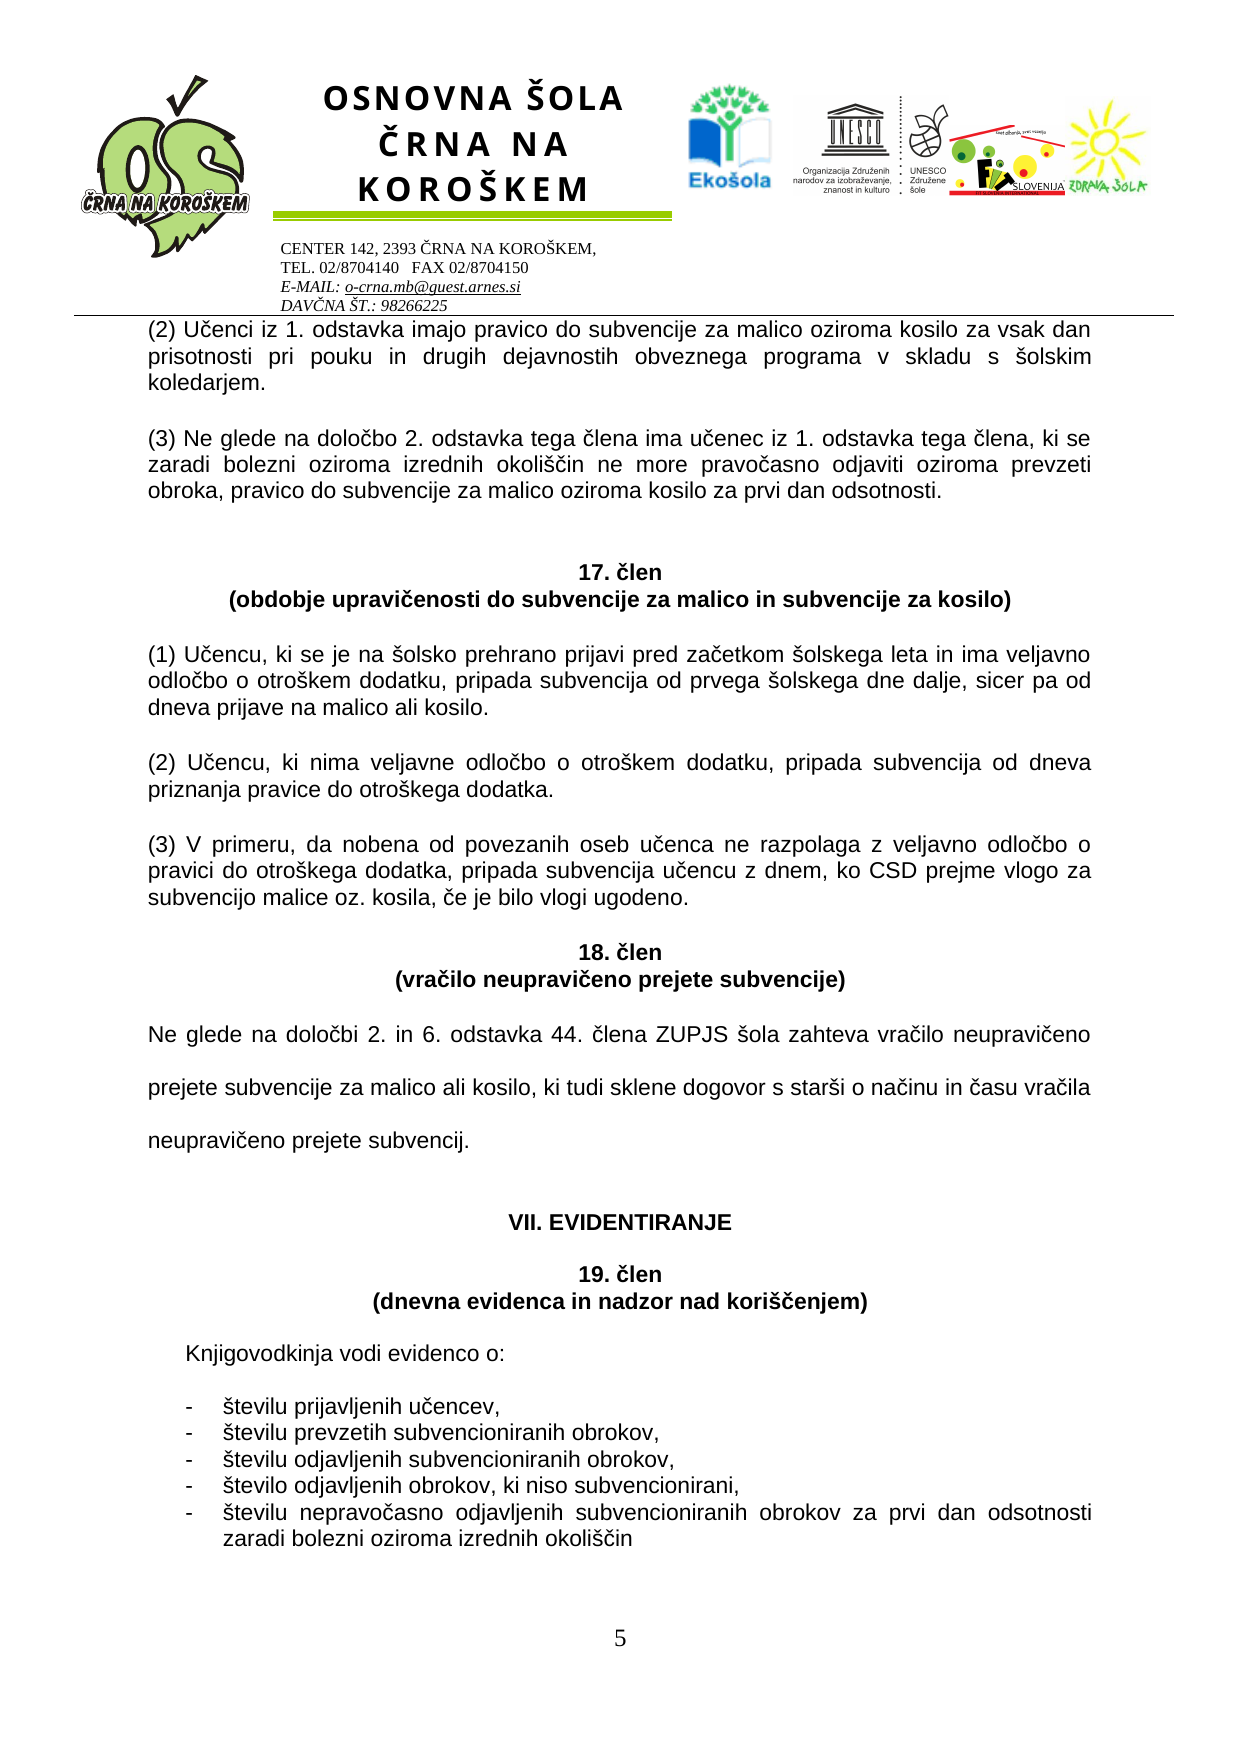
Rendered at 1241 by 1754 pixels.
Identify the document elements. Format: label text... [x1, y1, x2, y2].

text (2) Učenci iz 1. odstavka imajo pravico do subvencije za malico oziroma kosilo za vsak dan prisotnosti pri pouku in drugih dejavnostih obveznega programa v skladu s šolskim koledarjem. [148, 136, 1092, 315]
text 19. člen [148, 1261, 1092, 1288]
text (1) Učencu, ki se je na šolsko prehrano prijavi pred začetkom šolskega leta in ima veljavno odločbo o otroškem dodatku, pripada subvencija od prvega šolskega dne dalje, sicer pa od dneva prijave na malico ali kosilo. [148, 641, 1092, 720]
list številu prijavljenih učencev, [185, 1393, 1092, 1419]
list številu odjavljenih subvencioniranih obrokov, [185, 1446, 1092, 1472]
text (vračilo neupravičeno prejete subvencije) [148, 966, 1092, 992]
text (dnevna evidenca in nadzor nad koriščenjem) [148, 1288, 1092, 1314]
list številu nepravočasno odjavljenih subvencioniranih obrokov za prvi dan odsotnosti zaradi bolezni oziroma izrednih okoliščin [185, 1498, 1092, 1551]
text (2) Učenci iz 1. odstavka imajo pravico do subvencije za malico oziroma kosilo za vsak dan prisotnosti pri pouku in drugih dejavnostih obveznega programa v skladu s šolskim koledarjem. [148, 316, 1092, 395]
picture [679, 75, 1151, 196]
text (3) Ne glede na določbo 2. odstavka tega člena ima učenec iz 1. odstavka tega člena, ki se zaradi bolezni oziroma izrednih okoliščin ne more pravočasno odjaviti oziroma prevzeti obroka, pravico do subvencije za malico oziroma kosilo za prvi dan odsotnosti. [148, 424, 1092, 504]
list število odjavljenih obrokov, ki niso subvencionirani, [185, 1472, 1092, 1498]
text Knjigovodkinja vodi evidenco o: [185, 1340, 1092, 1367]
text 18. člen [148, 939, 1092, 966]
text 17. člen [148, 559, 1092, 586]
text Ne glede na določbi 2. in 6. odstavka 44. člena ZUPJS šola zahteva vračilo neupravičeno prejete subvencije za malico ali kosilo, ki tudi sklene dogovor s starši o načinu in času vračila neupravičeno prejete subvencij. [148, 1021, 1092, 1179]
text (3) V primeru, da nobena od povezanih oseb učenca ne razpolaga z veljavno odločbo o pravici do otroškega dodatka, pripada subvencija učencu z dnem, ko CSD prejme vlogo za subvencijo malice oz. kosila, če je bilo vlogi ugodeno. [148, 831, 1092, 910]
text (obdobje upravičenosti do subvencije za malico in subvencije za kosilo) [148, 586, 1092, 612]
list številu prevzetih subvencioniranih obrokov, [185, 1419, 1092, 1446]
text VII. EVIDENTIRANJE [148, 1208, 1092, 1261]
text (2) Učencu, ki nima veljavne odločbo o otroškem dodatku, pripada subvencija od dneva priznanja pravice do otroškega dodatka. [148, 749, 1092, 802]
